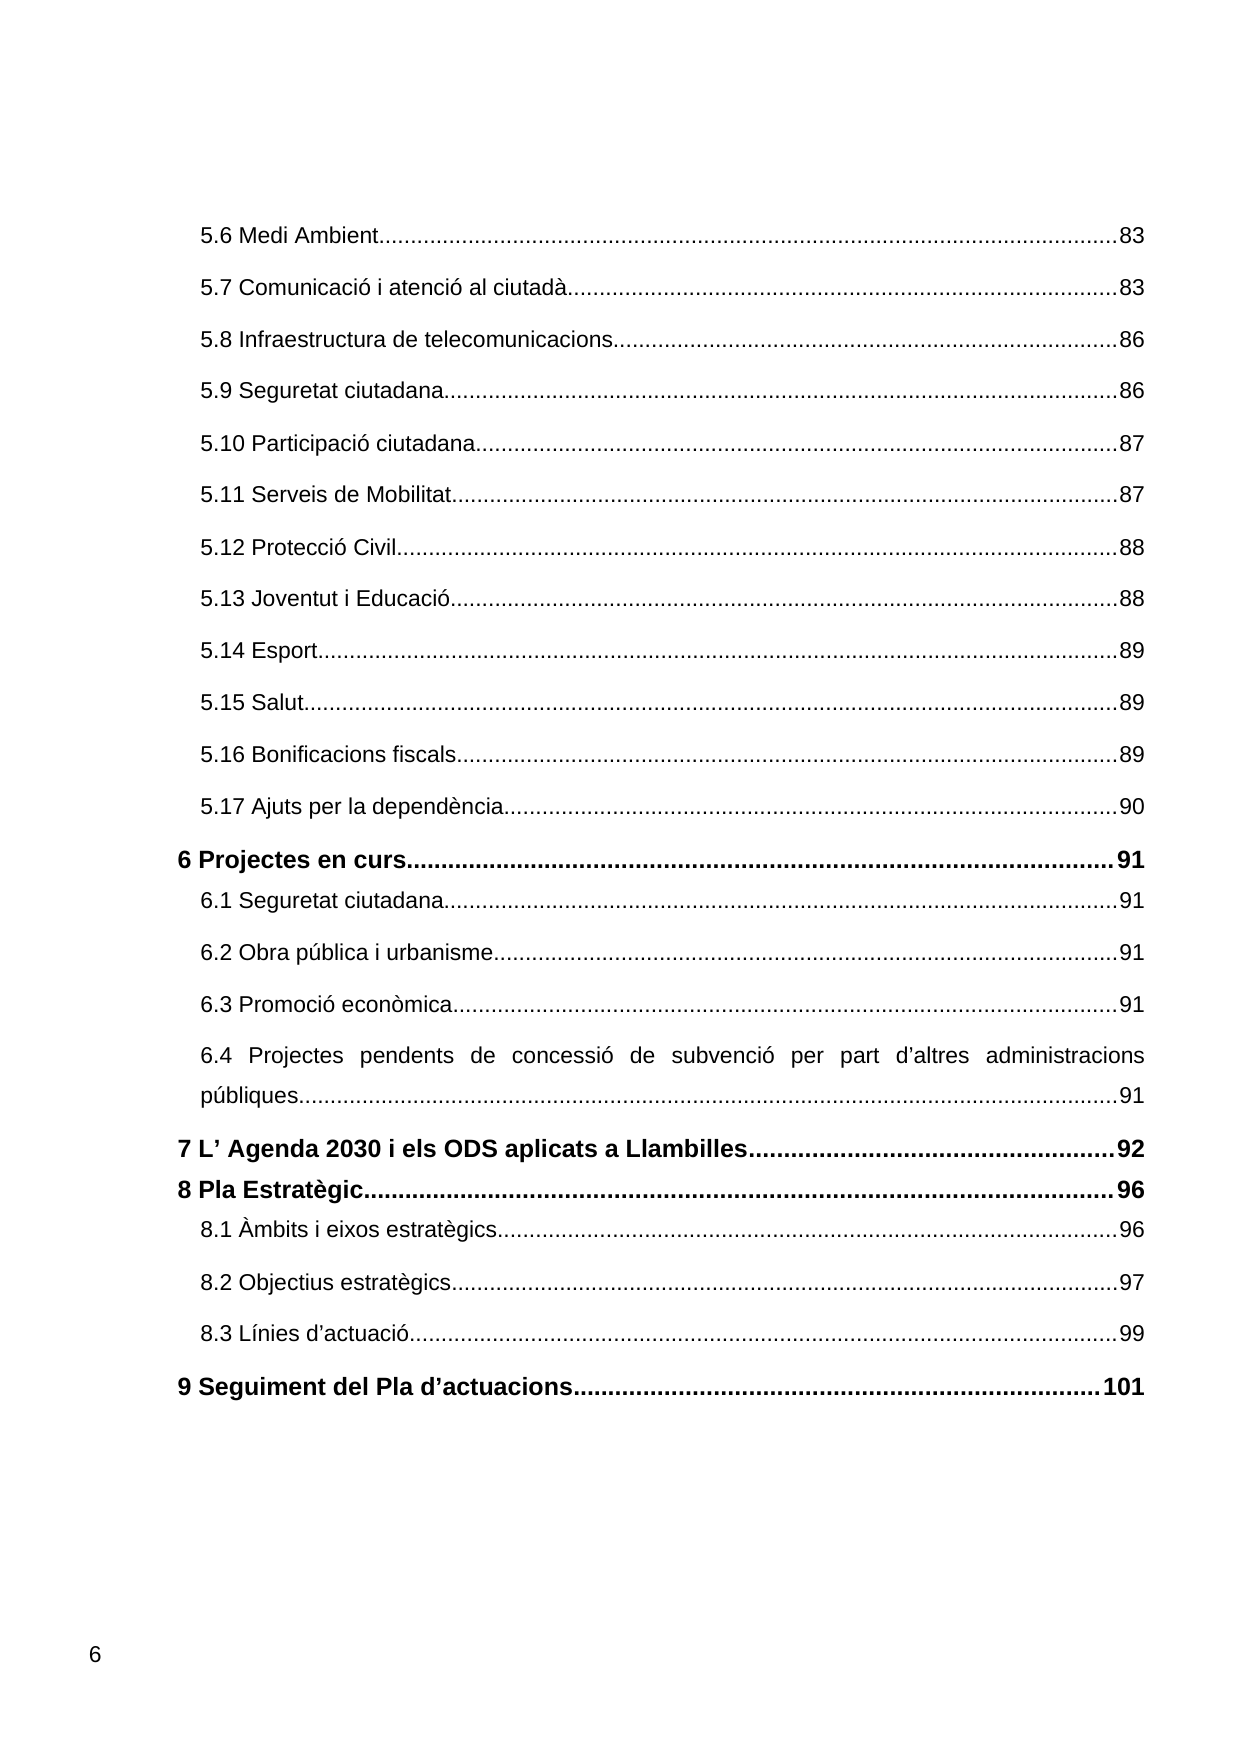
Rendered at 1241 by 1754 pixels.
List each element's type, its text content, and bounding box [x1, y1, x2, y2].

text 5.12 Protecció Civil 88 [200, 533, 1146, 560]
text 5.15 Salut 89 [200, 689, 1146, 716]
text 6.3 Promoció econòmica 91 [200, 991, 1146, 1017]
text 5.16 Bonificacions fiscals 89 [200, 741, 1146, 768]
text 5.10 Participació ciutadana 87 [200, 429, 1146, 456]
text 6.1 Seguretat ciutadana 91 [200, 887, 1146, 913]
text 5.8 Infraestructura de telecomunicacions 86 [200, 326, 1146, 352]
text 7 L’ Agenda 2030 i els ODS aplicats a Llambilles 92 [177, 1134, 1146, 1163]
text 5.6 Medi Ambient 83 [200, 222, 1146, 248]
text 6.2 Obra pública i urbanisme 91 [200, 938, 1146, 965]
text 6.4 Projectes pendents de concessió de subvenció per part d’altres administracions públiques 91 [200, 1042, 1146, 1108]
text 5.11 Serveis de Mobilitat 87 [200, 481, 1146, 508]
text 5.7 Comunicació i atenció al ciutadà 83 [200, 273, 1146, 300]
text 6 Projectes en curs 91 [177, 845, 1146, 874]
text 8.1 Àmbits i eixos estratègics 96 [200, 1216, 1146, 1243]
text 5.9 Seguretat ciutadana 86 [200, 377, 1146, 404]
text 5.14 Esport 89 [200, 637, 1146, 664]
text 5.17 Ajuts per la dependència 90 [200, 793, 1146, 820]
text 9 Seguiment del Pla d’actuacions 101 [177, 1372, 1146, 1401]
text 8 Pla Estratègic 96 [177, 1175, 1146, 1204]
text 8.2 Objectius estratègics 97 [200, 1268, 1146, 1295]
text 8.3 Línies d’actuació 99 [200, 1320, 1146, 1347]
text 5.13 Joventut i Educació 88 [200, 585, 1146, 612]
